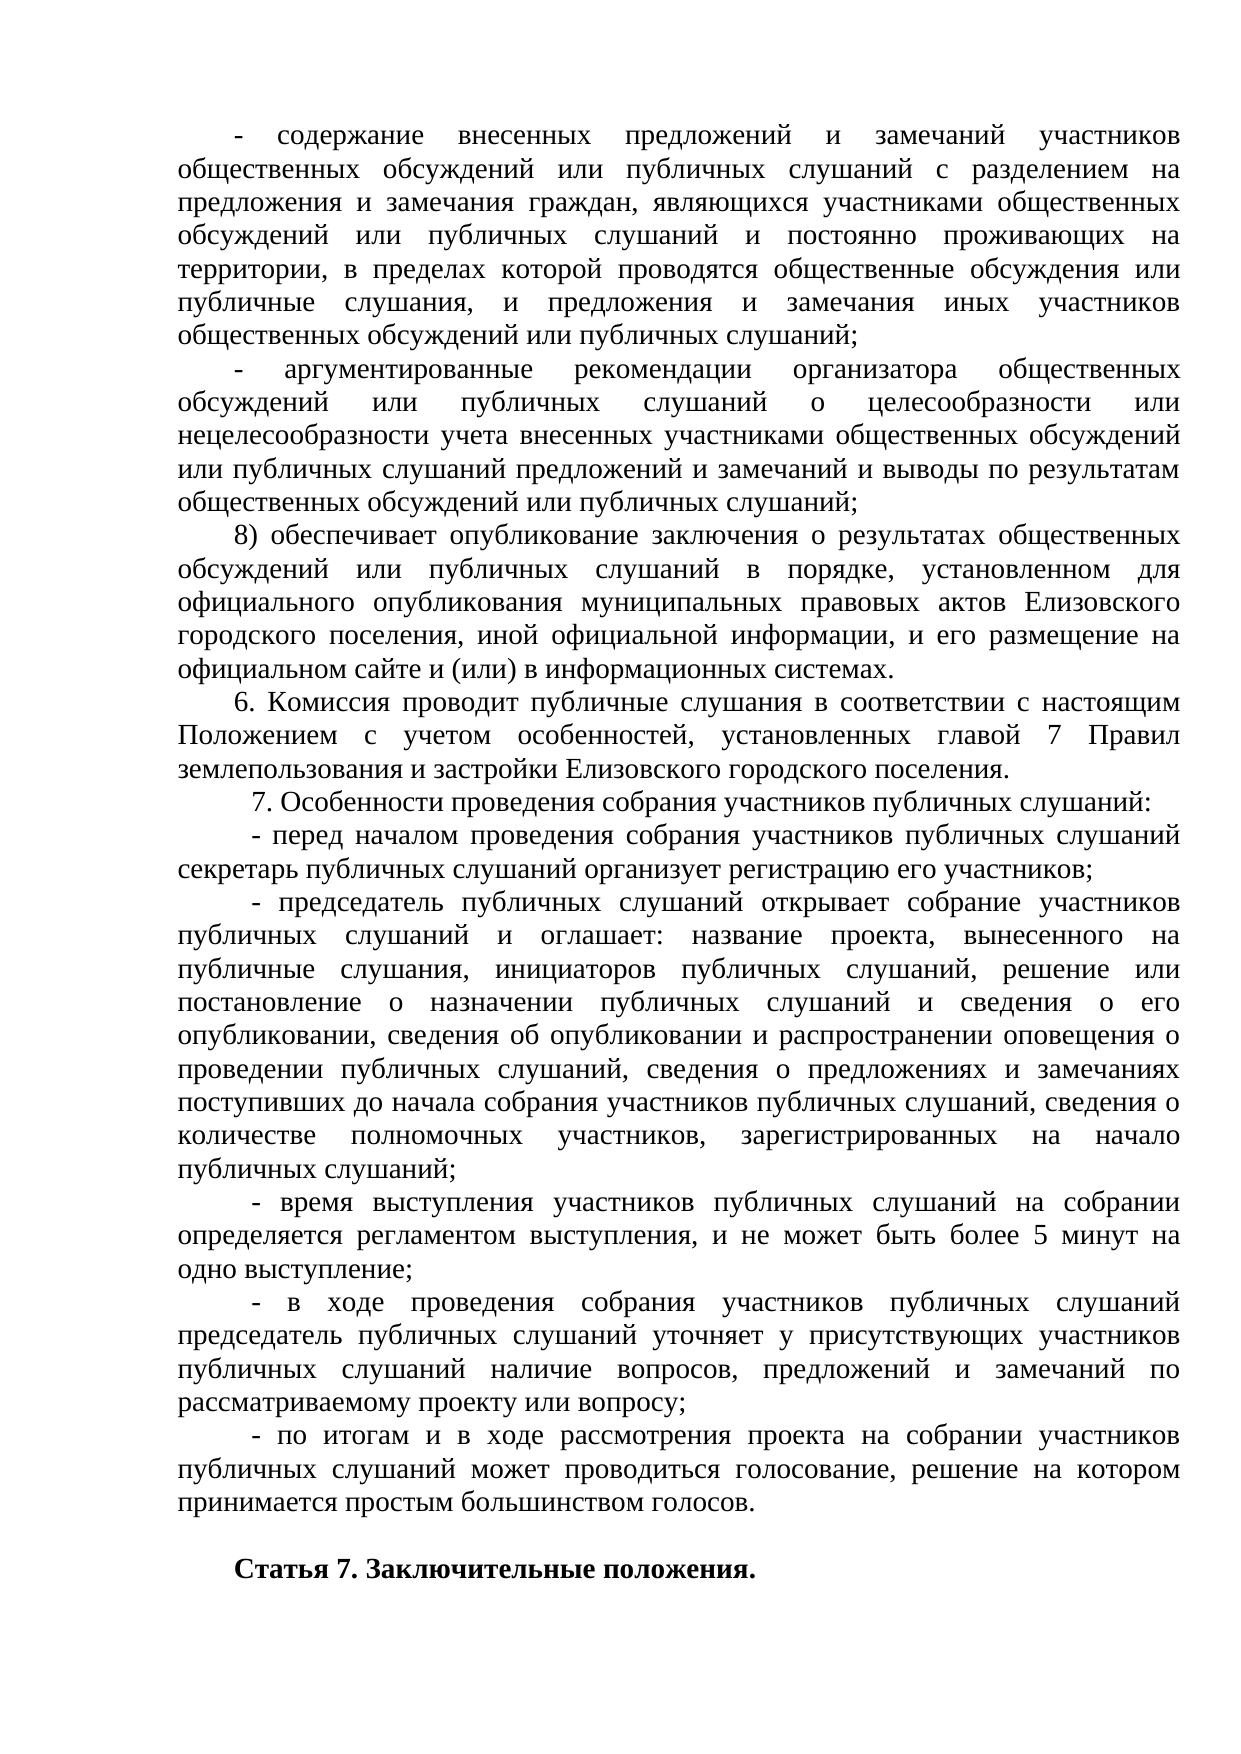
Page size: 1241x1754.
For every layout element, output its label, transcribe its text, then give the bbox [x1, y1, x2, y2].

text - содержание внесенных предложений и замечаний участников общественных обсуждений или публичных слушаний с разделением на предложения и замечания граждан, являющихся участниками общественных обсуждений или публичных слушаний и постоянно проживающих на территории, в пределах которой проводятся общественные обсуждения или публичные слушания, и предложения и замечания иных участников общественных обсуждений или публичных слушаний; [177, 118, 1181, 351]
text - аргументированные рекомендации организатора общественных обсуждений или публичных слушаний о целесообразности или нецелесообразности учета внесенных участниками общественных обсуждений или публичных слушаний предложений и замечаний и выводы по результатам общественных обсуждений или публичных слушаний; [177, 351, 1181, 518]
text 6. Комиссия проводит публичные слушания в соответствии с настоящим Положением с учетом особенностей, установленных главой 7 Правил землепользования и застройки Елизовского городского поселения. [177, 685, 1181, 785]
text - в ходе проведения собрания участников публичных слушаний председатель публичных слушаний уточняет у присутствующих участников публичных слушаний наличие вопросов, предложений и замечаний по рассматриваемому проекту или вопросу; [177, 1285, 1181, 1418]
text - председатель публичных слушаний открывает собрание участников публичных слушаний и оглашает: название проекта, вынесенного на публичные слушания, инициаторов публичных слушаний, решение или постановление о назначении публичных слушаний и сведения о его опубликовании, сведения об опубликовании и распространении оповещения о проведении публичных слушаний, сведения о предложениях и замечаниях поступивших до начала собрания участников публичных слушаний, сведения о количестве полномочных участников, зарегистрированных на начало публичных слушаний; [177, 885, 1181, 1185]
text - время выступления участников публичных слушаний на собрании определяется регламентом выступления, и не может быть более 5 минут на одно выступление; [177, 1185, 1181, 1285]
text - по итогам и в ходе рассмотрения проекта на собрании участников публичных слушаний может проводиться голосование, решение на котором принимается простым большинством голосов. [177, 1418, 1181, 1518]
text - перед началом проведения собрания участников публичных слушаний секретарь публичных слушаний организует регистрацию его участников; [177, 818, 1181, 885]
text 7. Особенности проведения собрания участников публичных слушаний: [177, 785, 1181, 818]
text Статья 7. Заключительные положения. [177, 1551, 1181, 1585]
text 8) обеспечивает опубликование заключения о результатах общественных обсуждений или публичных слушаний в порядке, установленном для официального опубликования муниципальных правовых актов Елизовского городского поселения, иной официальной информации, и его размещение на официальном сайте и (или) в информационных системах. [177, 518, 1181, 685]
